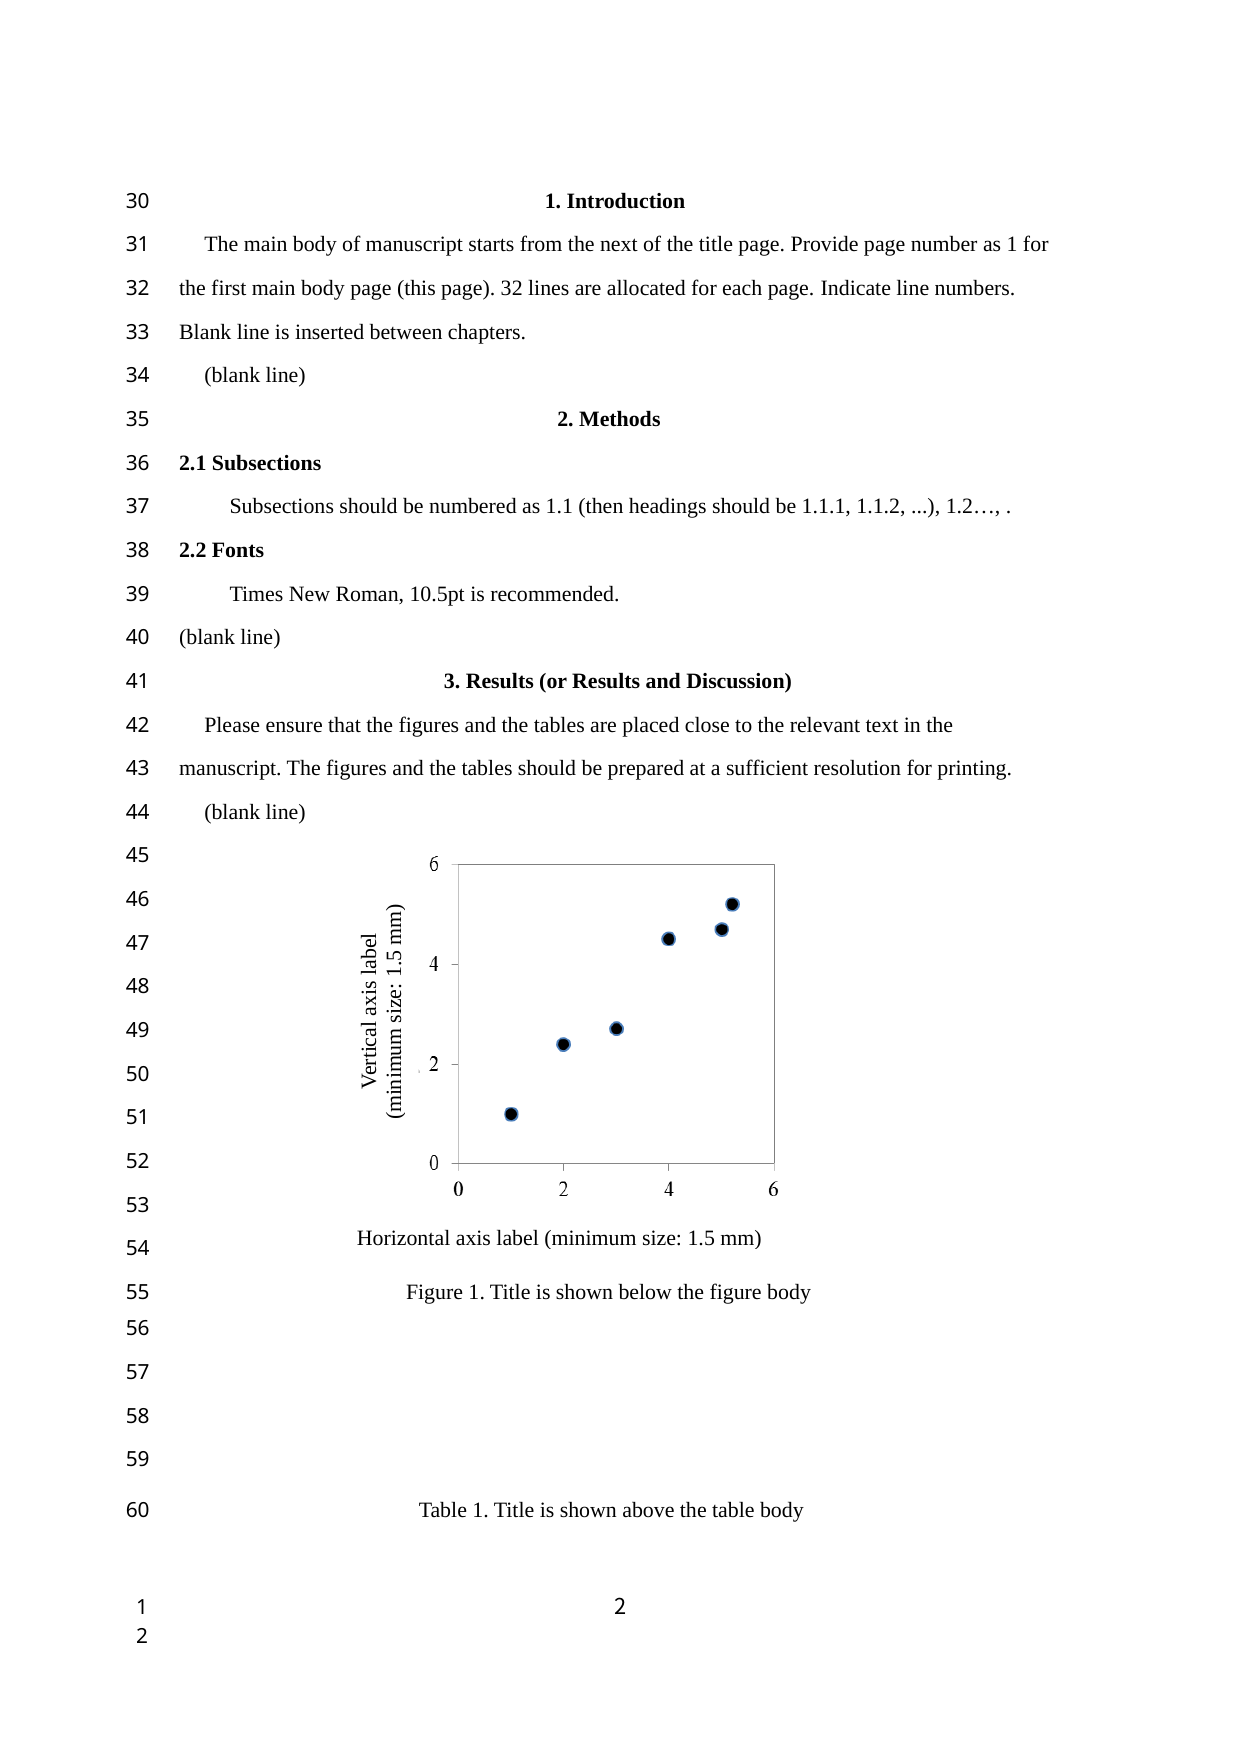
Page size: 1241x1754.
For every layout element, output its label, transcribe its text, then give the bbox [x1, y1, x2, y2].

text Times New Roman, 10.5pt is recommended. [179, 571, 1061, 615]
text 2.2 Fonts [179, 528, 1061, 571]
text 2. Methods [179, 397, 1061, 441]
text 1. Introduction [179, 179, 1061, 222]
text Figure 1. Title is shown below the figure body [179, 1270, 1061, 1313]
text (blank line) [179, 790, 1061, 833]
text 2.1 Subsections [179, 441, 1061, 484]
text Table 1. Title is shown above the table body [179, 1488, 1061, 1532]
text (blank line) [179, 615, 1061, 659]
text Please ensure that the figures and the tables are placed close to the relevant text in the manuscript. The figures and the tables should be prepared at a sufficient resolution for printing. [179, 702, 1061, 790]
text The main body of manuscript starts from the next of the title page. Provide page number as 1 for the first main body page (this page). 32 lines are allocated for each page. Indicate line numbers. Blank line is inserted between chapters. [179, 222, 1061, 353]
text 3. Results (or Results and Discussion) [179, 659, 1061, 702]
text Subsections should be numbered as 1.1 (then headings should be 1.1.1, 1.1.2, ...), 1.2…, . [179, 484, 1061, 528]
picture [418, 844, 822, 1204]
text (blank line) [179, 353, 1061, 397]
